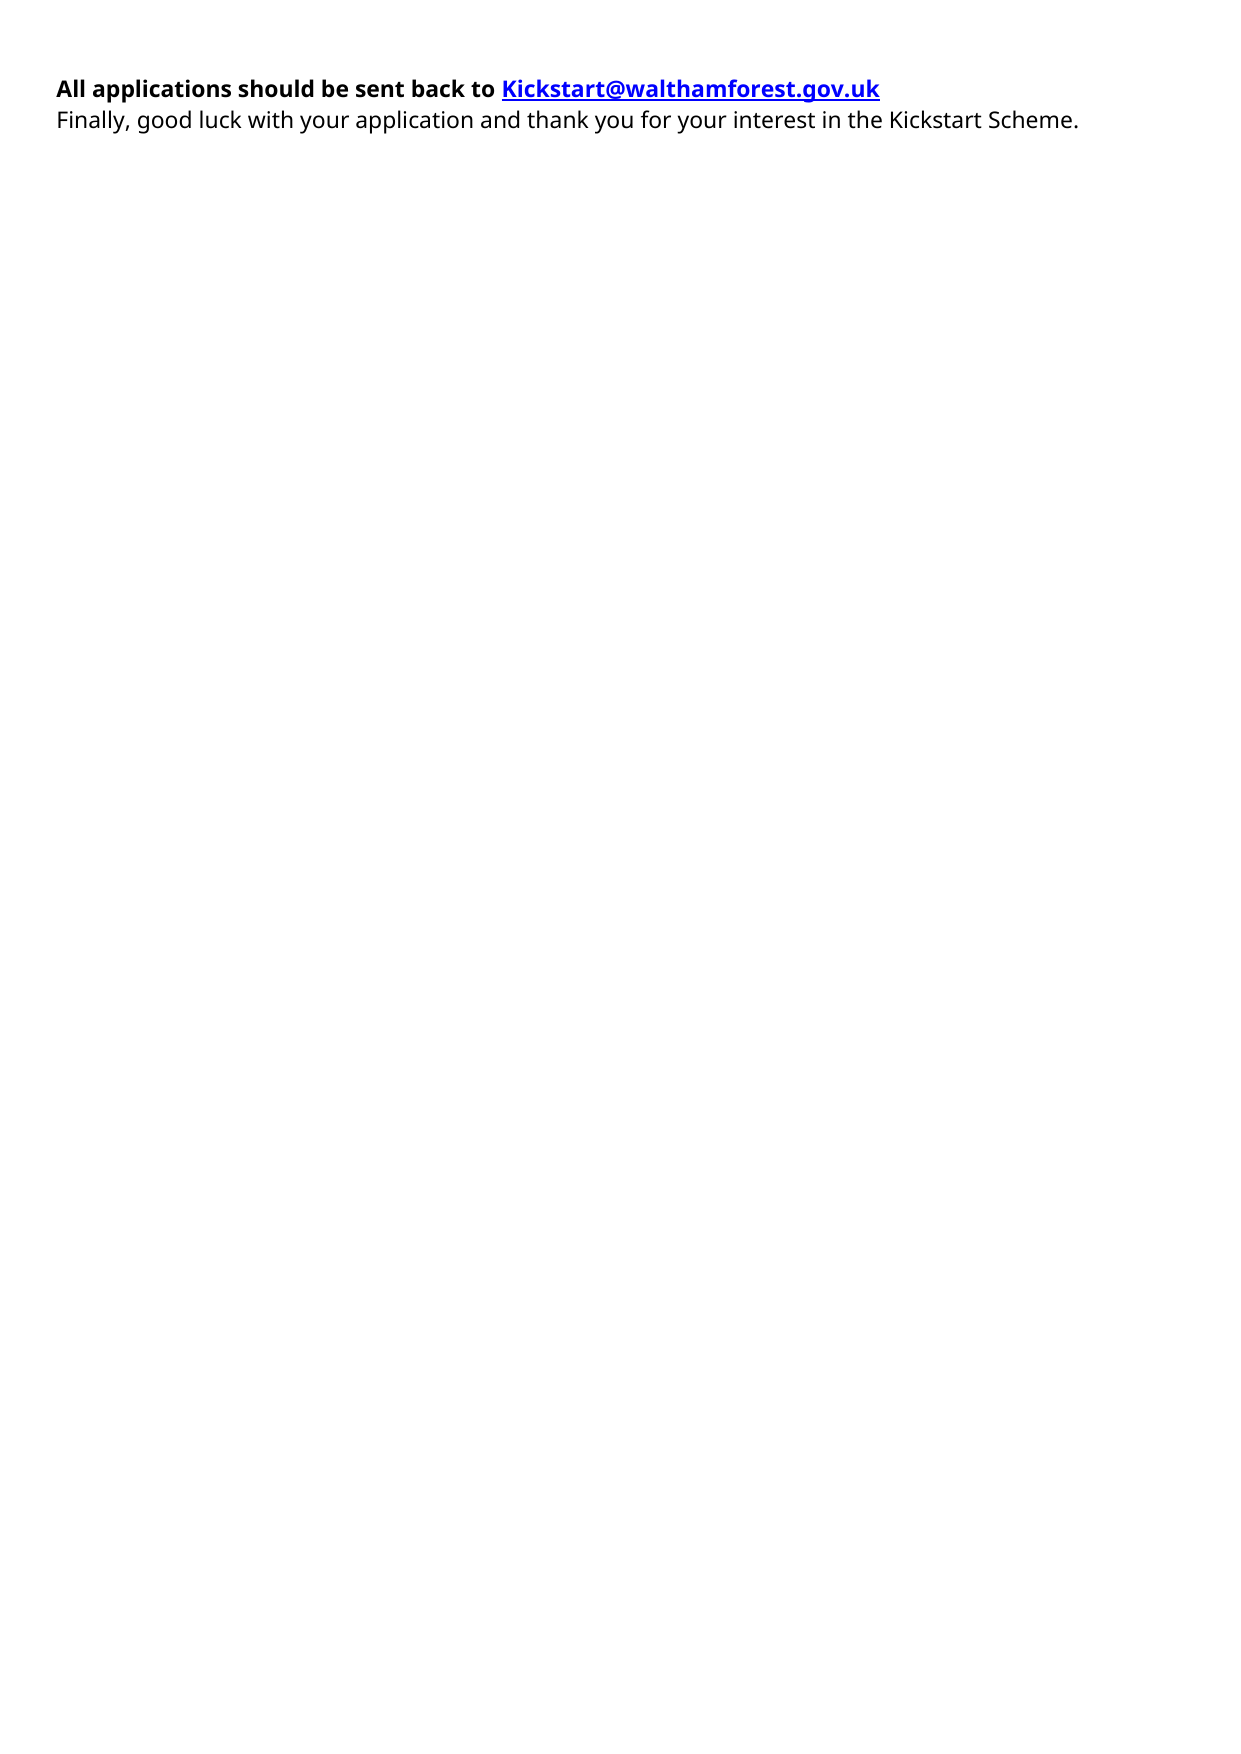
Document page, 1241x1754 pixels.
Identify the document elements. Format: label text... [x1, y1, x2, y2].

text All applications should be sent back to Kickstart@walthamforest.gov.uk [56, 73, 1181, 104]
text Finally, good luck with your application and thank you for your interest in the Kickstart Scheme. [56, 104, 1181, 135]
